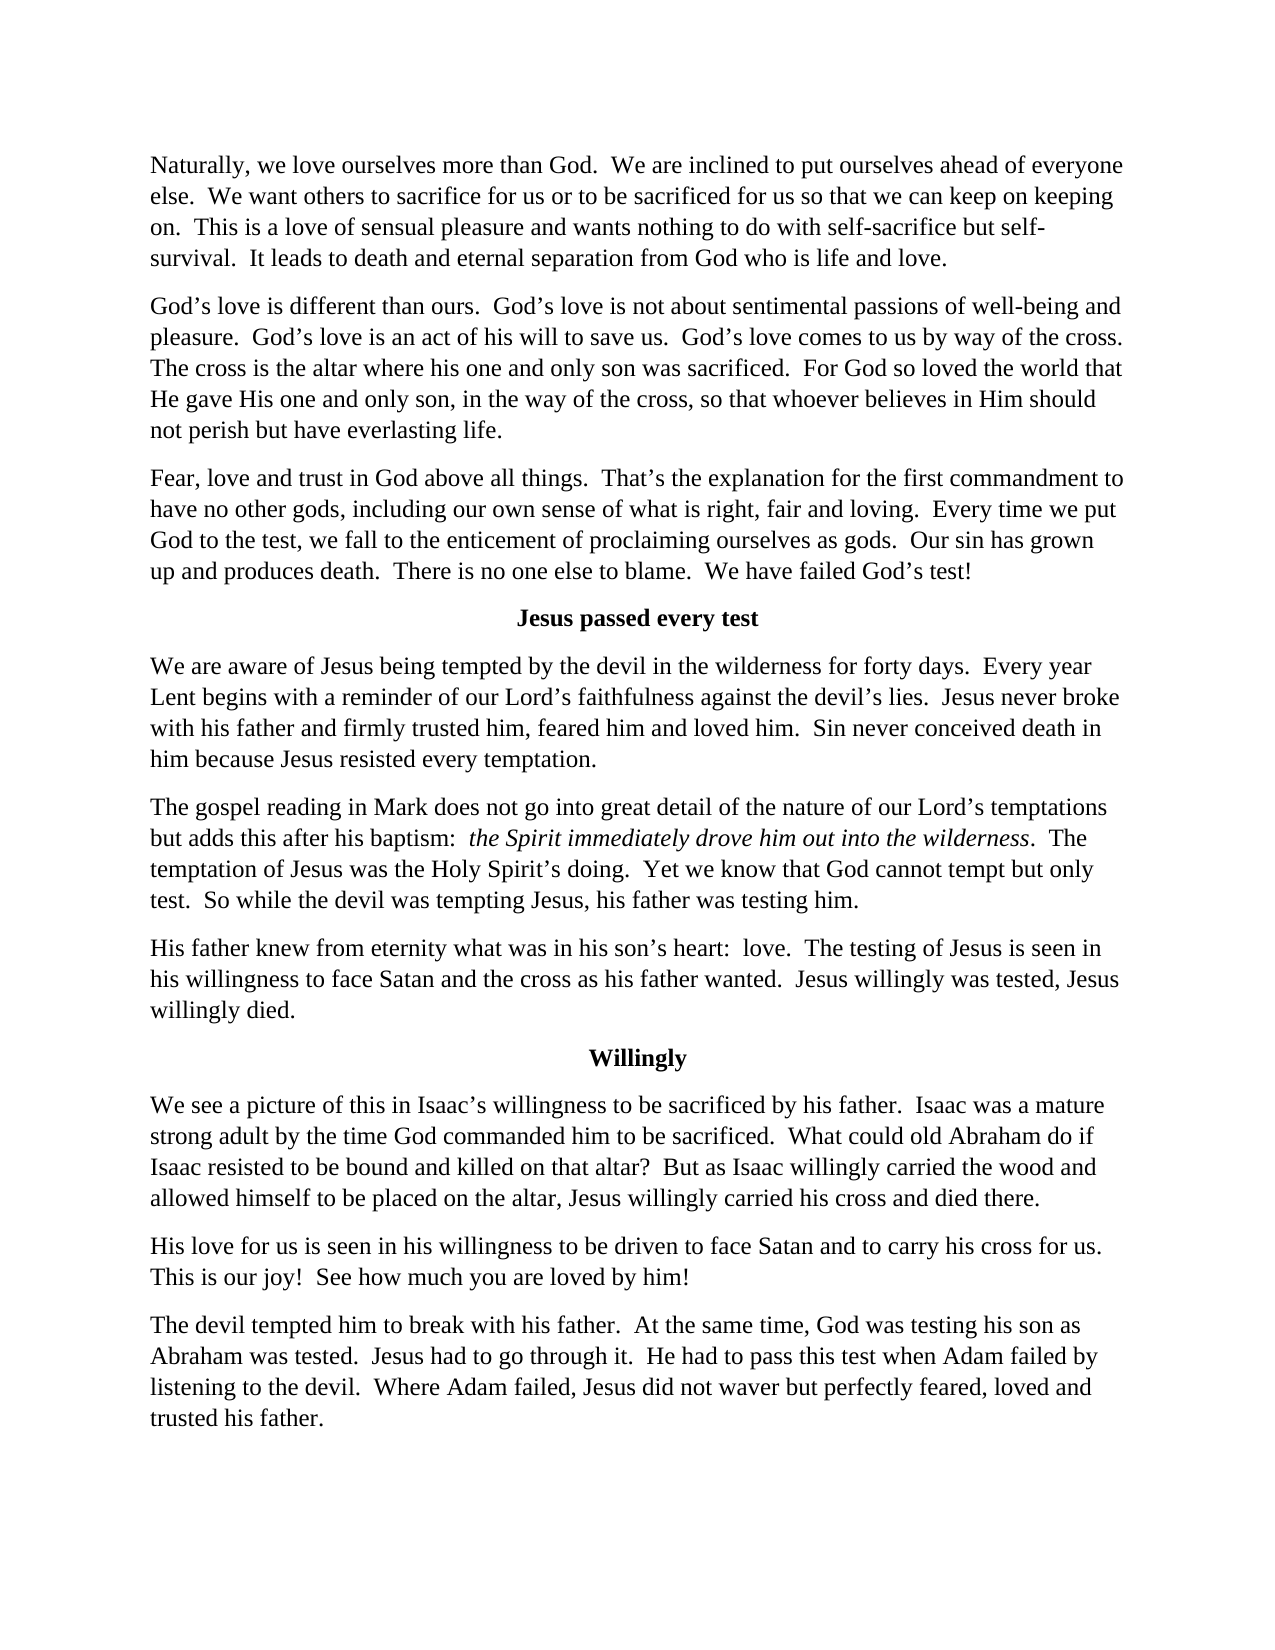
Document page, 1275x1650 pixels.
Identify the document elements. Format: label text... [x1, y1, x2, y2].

text God’s love is different than ours. God’s love is not about sentimental passions of well-being and pleasure. God’s love is an act of his will to save us. God’s love comes to us by way of the cross. The cross is the altar where his one and only son was sacrificed. For God so loved the world that He gave His one and only son, in the way of the cross, so that whoever believes in Him should not perish but have everlasting life. [150, 291, 1125, 444]
text His father knew from eternity what was in his son’s heart: love. The testing of Jesus is seen in his willingness to face Satan and the cross as his father wanted. Jesus willingly was tested, Jesus willingly died. [150, 933, 1125, 1024]
text Willingly [150, 1043, 1125, 1071]
text The devil tempted him to break with his father. At the same time, God was testing his son as Abraham was tested. Jesus had to go through it. He had to pass this test when Adam failed by listening to the devil. Where Adam failed, Jesus did not waver but perfectly feared, loved and trusted his father. [150, 1310, 1125, 1432]
text Naturally, we love ourselves more than God. We are inclined to put ourselves ahead of everyone else. We want others to sacrifice for us or to be sacrificed for us so that we can keep on keeping on. This is a love of sensual pleasure and wants nothing to do with self-sacrifice but self-survival. It leads to death and eternal separation from God who is life and love. [150, 150, 1125, 272]
text We see a picture of this in Isaac’s willingness to be sacrificed by his father. Isaac was a mature strong adult by the time God commanded him to be sacrificed. What could old Abraham do if Isaac resisted to be bound and killed on that altar? But as Isaac willingly carried the wood and allowed himself to be placed on the altar, Jesus willingly carried his cross and died there. [150, 1090, 1125, 1212]
text Jesus passed every test [150, 603, 1125, 632]
text His love for us is seen in his willingness to be driven to face Satan and to carry his cross for us. This is our joy! See how much you are loved by him! [150, 1231, 1125, 1291]
text Fear, love and trust in God above all things. That’s the explanation for the first commandment to have no other gods, including our own sense of what is right, fair and loving. Every time we put God to the test, we fall to the enticement of proclaiming ourselves as gods. Our sin has grown up and produces death. There is no one else to blame. We have failed God’s test! [150, 463, 1125, 584]
text The gospel reading in Mark does not go into great detail of the nature of our Lord’s temptations but adds this after his baptism: the Spirit immediately drove him out into the wilderness. The temptation of Jesus was the Holy Spirit’s doing. Yet we know that God cannot tempt but only test. So while the devil was tempting Jesus, his father was testing him. [150, 792, 1125, 914]
text We are aware of Jesus being tempted by the devil in the wilderness for forty days. Every year Lent begins with a reminder of our Lord’s faithfulness against the devil’s lies. Jesus never broke with his father and firmly trusted him, feared him and loved him. Sin never conceived death in him because Jesus resisted every temptation. [150, 651, 1125, 773]
